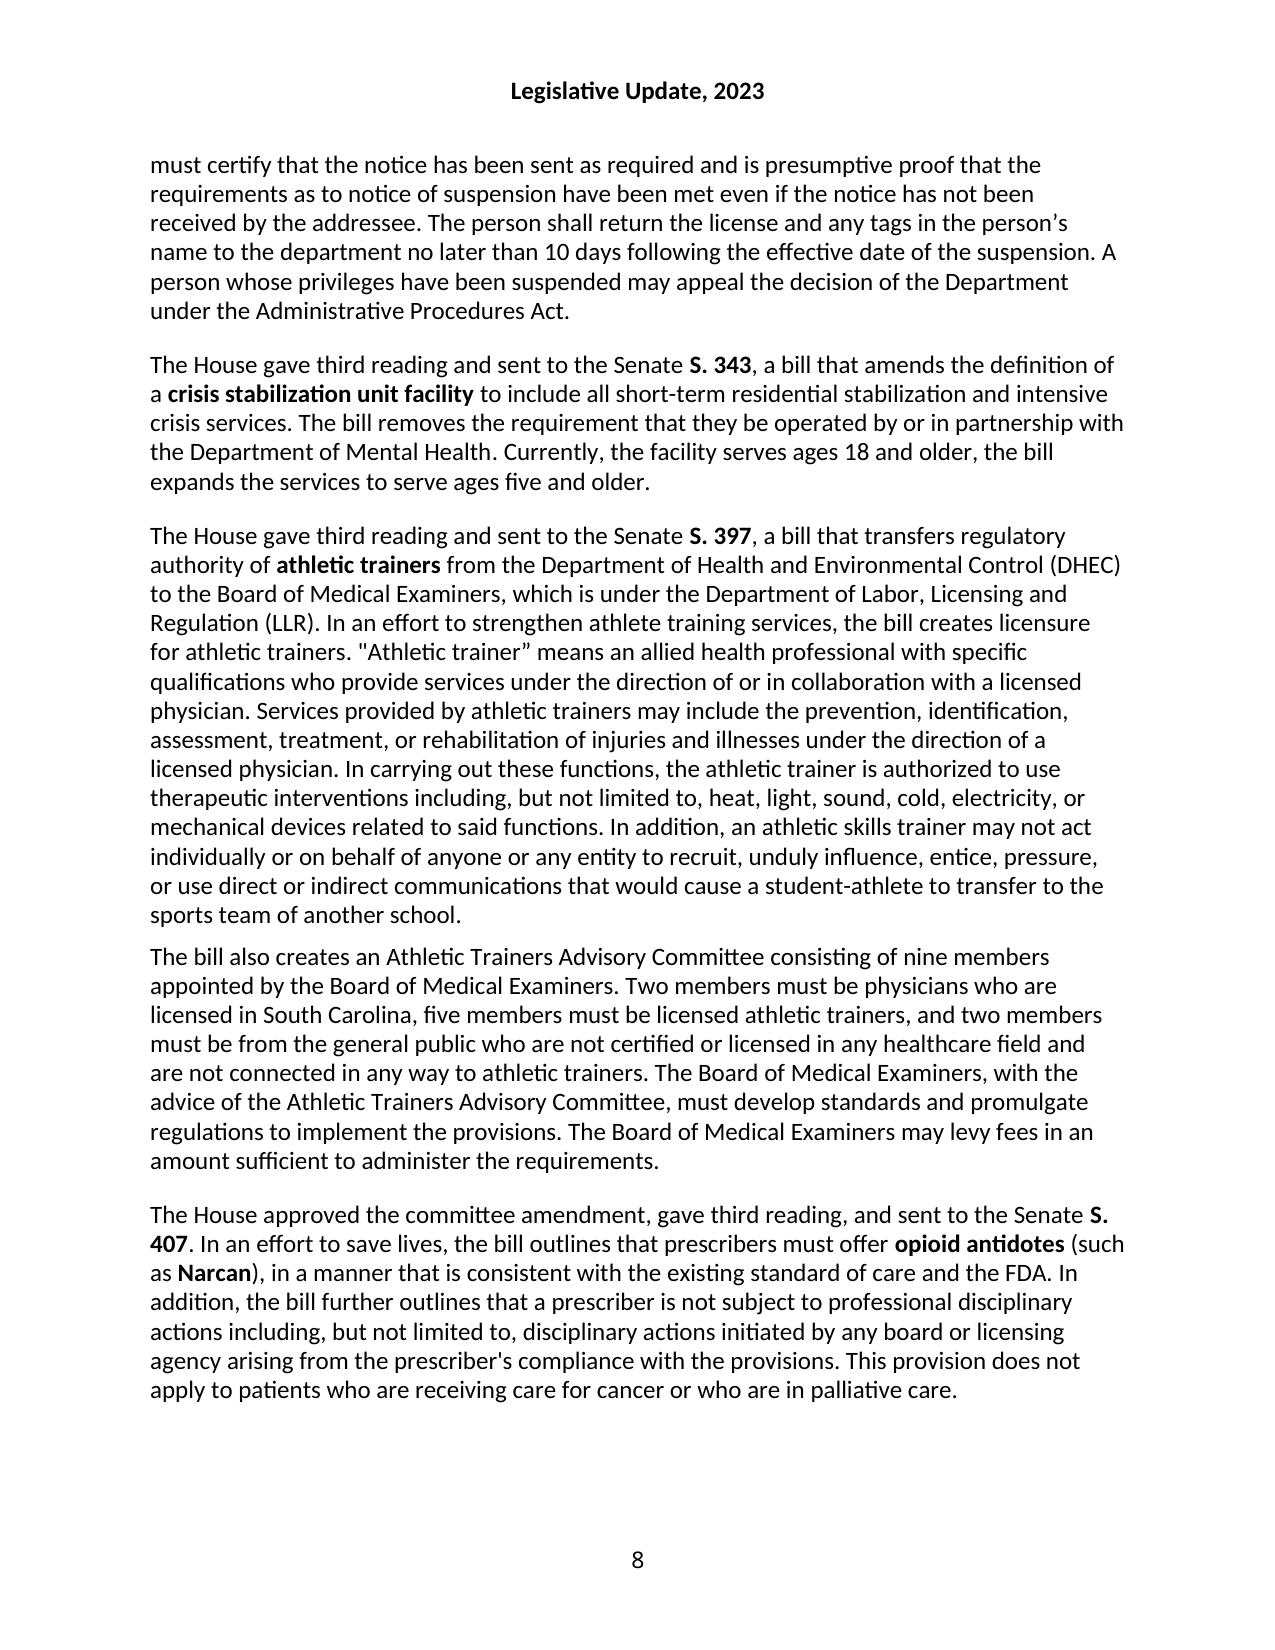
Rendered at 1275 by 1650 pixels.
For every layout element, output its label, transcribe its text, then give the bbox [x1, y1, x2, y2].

text The House gave third reading and sent to the Senate S. 397, a bill that transfers regulatory authority of athletic trainers from the Department of Health and Environmental Control (DHEC) to the Board of Medical Examiners, which is under the Department of Labor, Licensing and Regulation (LLR). In an effort to strengthen athlete training services, the bill creates licensure for athletic trainers. "Athletic trainer” means an allied health professional with specific qualifications who provide services under the direction of or in collaboration with a licensed physician. Services provided by athletic trainers may include the prevention, identification, assessment, treatment, or rehabilitation of injuries and illnesses under the direction of a licensed physician. In carrying out these functions, the athletic trainer is authorized to use therapeutic interventions including, but not limited to, heat, light, sound, cold, electricity, or mechanical devices related to said functions. In addition, an athletic skills trainer may not act individually or on behalf of anyone or any entity to recruit, unduly influence, entice, pressure, or use direct or indirect communications that would cause a student-athlete to transfer to the sports team of another school. [150, 521, 1125, 929]
text The House approved the committee amendment, gave third reading, and sent to the Senate S. 407. In an effort to save lives, the bill outlines that prescribers must offer opioid antidotes (such as Narcan), in a manner that is consistent with the existing standard of care and the FDA. In addition, the bill further outlines that a prescriber is not subject to professional disciplinary actions including, but not limited to, disciplinary actions initiated by any board or licensing agency arising from the prescriber's compliance with the provisions. This provision does not apply to patients who are receiving care for cancer or who are in palliative care. [150, 1200, 1125, 1404]
text The House gave third reading and sent to the Senate S. 343, a bill that amends the definition of a crisis stabilization unit facility to include all short-term residential stabilization and intensive crisis services. The bill removes the requirement that they be operated by or in partnership with the Department of Mental Health. Currently, the facility serves ages 18 and older, the bill expands the services to serve ages five and older. [150, 350, 1125, 496]
text must certify that the notice has been sent as required and is presumptive proof that the requirements as to notice of suspension have been met even if the notice has not been received by the addressee. The person shall return the license and any tags in the person’s name to the department no later than 10 days following the effective date of the suspension. A person whose privileges have been suspended may appeal the decision of the Department under the Administrative Procedures Act. [150, 150, 1125, 325]
text The bill also creates an Athletic Trainers Advisory Committee consisting of nine members appointed by the Board of Medical Examiners. Two members must be physicians who are licensed in South Carolina, five members must be licensed athletic trainers, and two members must be from the general public who are not certified or licensed in any healthcare field and are not connected in any way to athletic trainers. The Board of Medical Examiners, with the advice of the Athletic Trainers Advisory Committee, must develop standards and promulgate regulations to implement the provisions. The Board of Medical Examiners may levy fees in an amount sufficient to administer the requirements. [150, 942, 1125, 1175]
